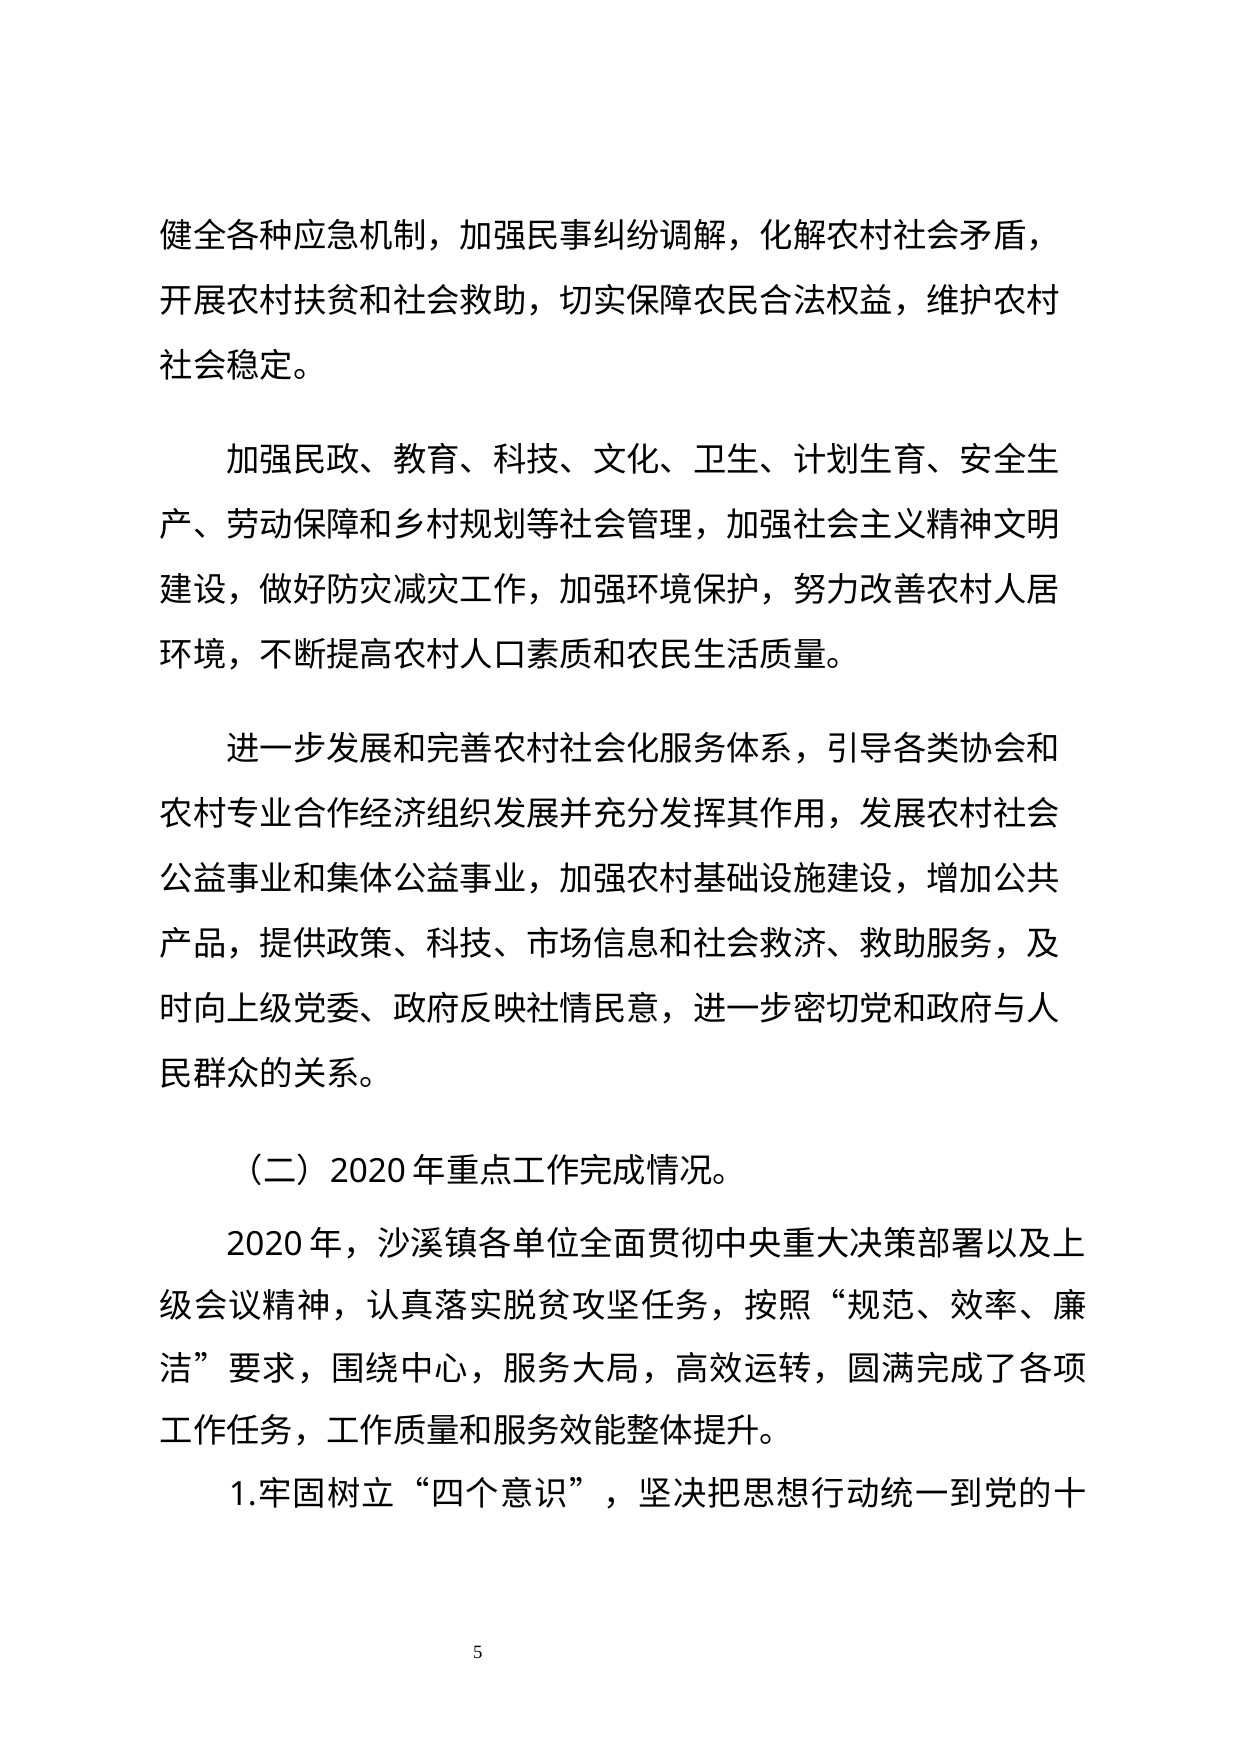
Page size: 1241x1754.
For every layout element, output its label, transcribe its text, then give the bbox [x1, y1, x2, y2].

text 加强民政、教育、科技、文化、卫生、计划生育、安全生产、劳动保障和乡村规划等社会管理，加强社会主义精神文明建设，做好防灾减灾工作，加强环境保护，努力改善农村人居环境，不断提高农村人口素质和农民生活质量。 [159, 424, 1087, 684]
text 进一步发展和完善农村社会化服务体系，引导各类协会和农村专业合作经济组织发展并充分发挥其作用，发展农村社会公益事业和集体公益事业，加强农村基础设施建设，增加公共产品，提供政策、科技、市场信息和社会救济、救助服务，及时向上级党委、政府反映社情民意，进一步密切党和政府与人民群众的关系。 [159, 714, 1087, 1104]
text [159, 1205, 1087, 1517]
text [159, 200, 1087, 395]
text （二）2020年重点工作完成情况。 [159, 1133, 1087, 1195]
